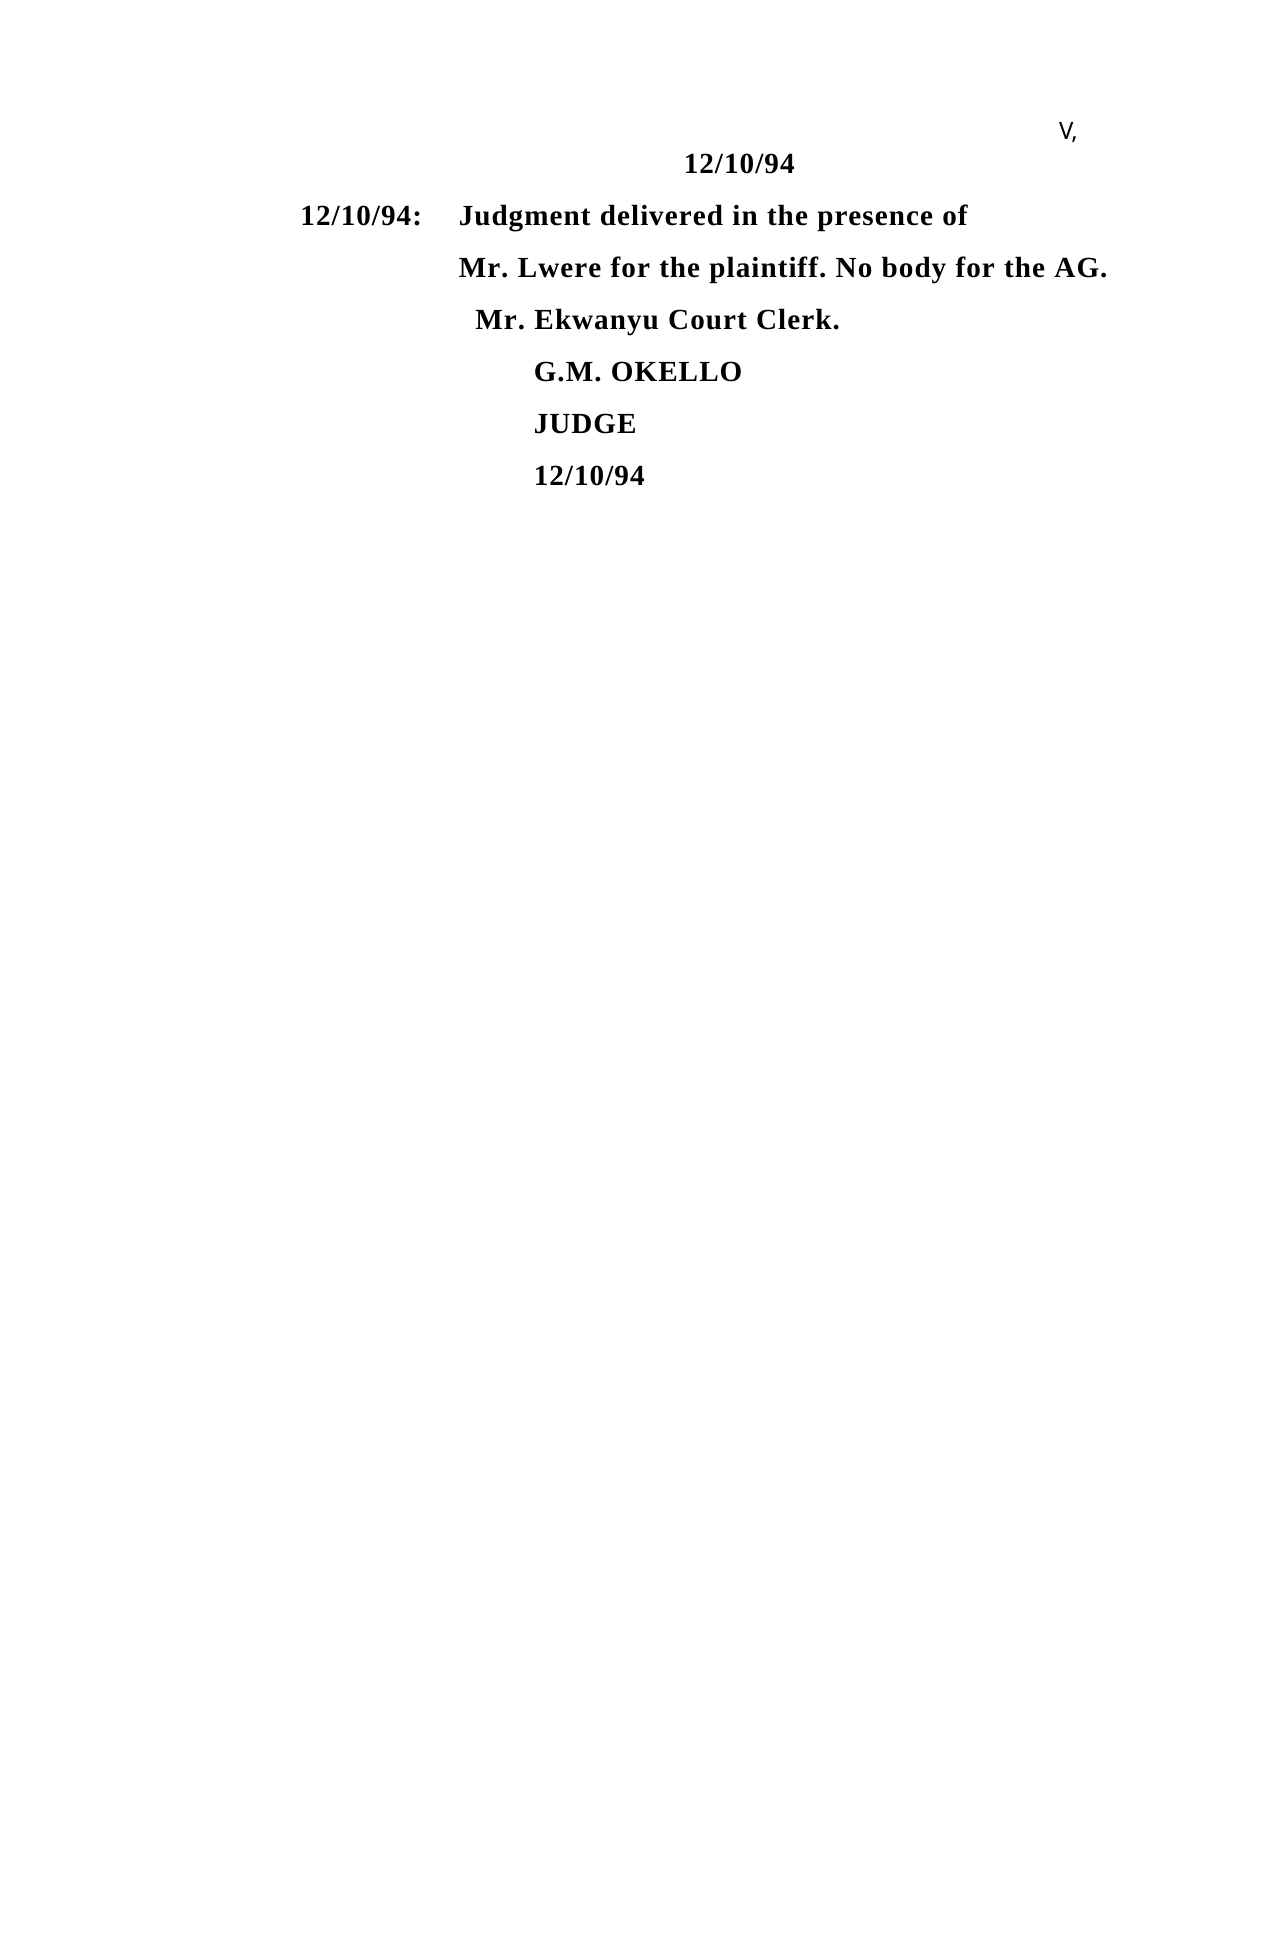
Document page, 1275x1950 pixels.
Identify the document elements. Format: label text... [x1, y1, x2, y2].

text G.M. OKELLO [386, 340, 1198, 392]
text 12/10/94 [236, 132, 1198, 184]
text 12/10/94: Judgment delivered in the presence of [236, 184, 1198, 236]
text JUDGE [386, 392, 1198, 444]
text Mr. Lwere for the plaintiff. No body for the AG. [386, 236, 1198, 288]
text 12/10/94 [386, 444, 1198, 496]
text Mr. Ekwanyu Court Clerk. [386, 288, 1198, 340]
